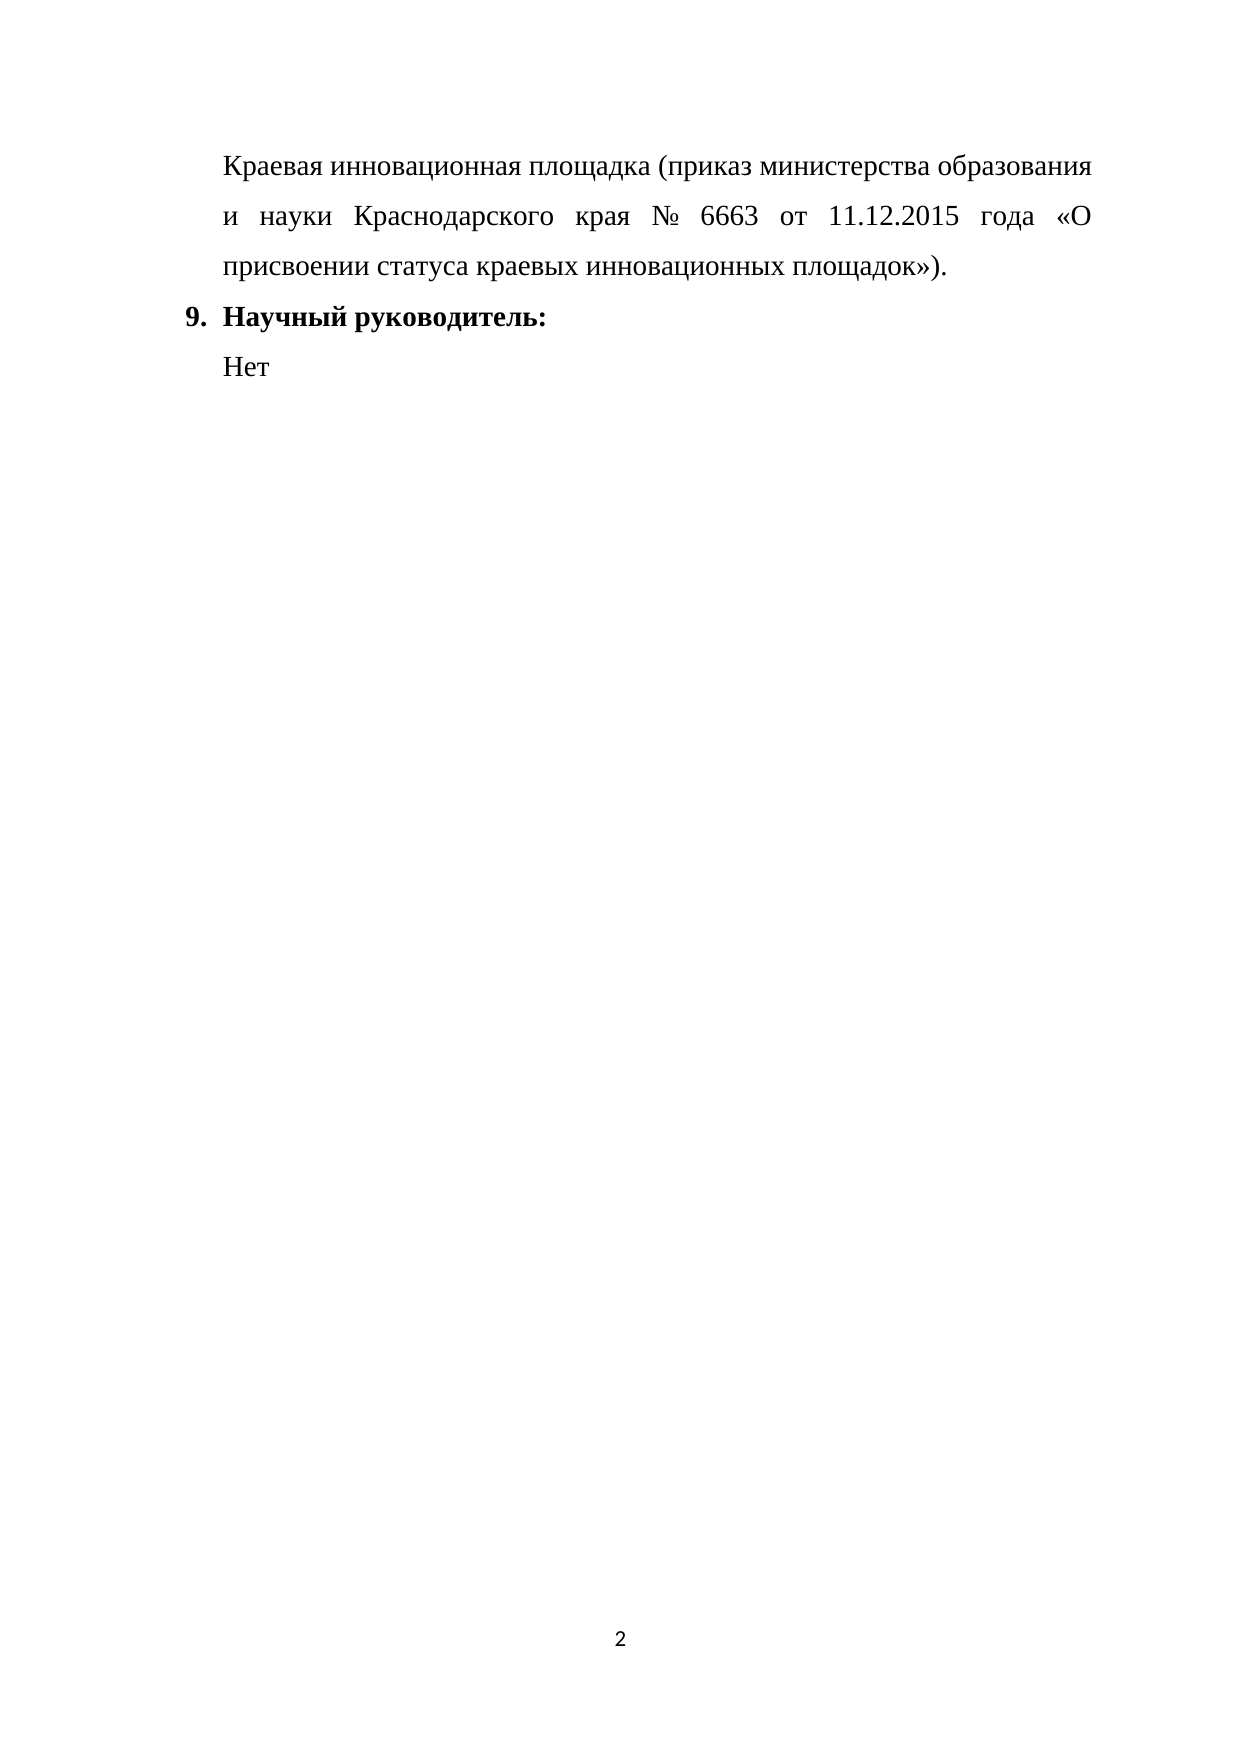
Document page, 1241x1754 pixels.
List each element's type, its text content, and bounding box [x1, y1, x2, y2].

list Научный руководитель: [185, 299, 1092, 332]
list Нет [223, 349, 1092, 382]
list Краевая инновационная площадка (приказ министерства образования и науки Краснодарского края № 6663 от 11.12.2015 года «О присвоении статуса краевых инновационных площадок»). [223, 148, 1092, 282]
